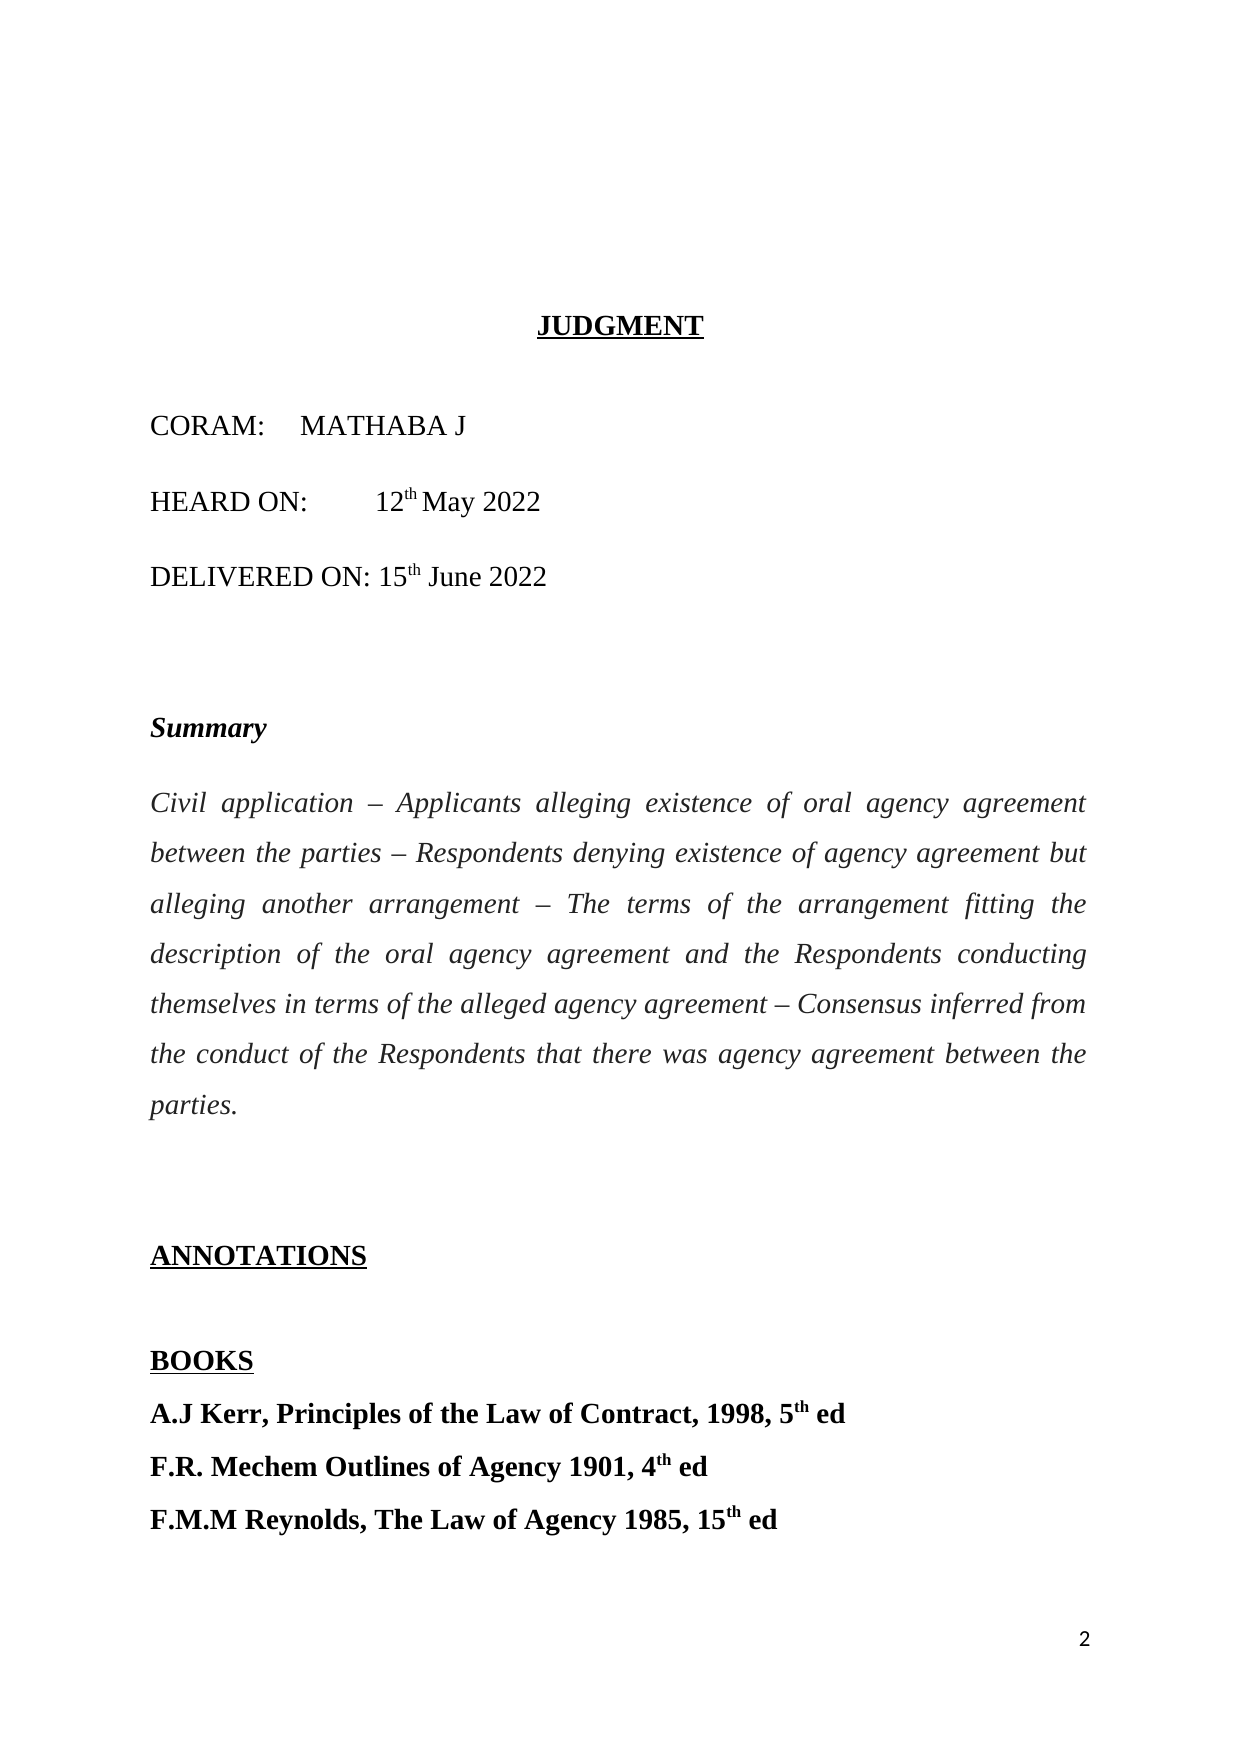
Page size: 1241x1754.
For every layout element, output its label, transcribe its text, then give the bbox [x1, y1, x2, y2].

text ANNOTATIONS [150, 1238, 1090, 1271]
text F.M.M Reynolds, The Law of Agency 1985, 15th ed [150, 1502, 1090, 1536]
text F.R. Mechem Outlines of Agency 1901, 4th ed [150, 1449, 1090, 1483]
text DELIVERED ON: 15th June 2022 [150, 559, 1090, 593]
text HEARD ON: 12th May 2022 [150, 484, 1090, 517]
text JUDGMENT [150, 308, 1090, 341]
text CORAM: MATHABA J [150, 408, 1090, 442]
text Summary [150, 710, 1090, 743]
text A.J Kerr, Principles of the Law of Contract, 1998, 5th ed [150, 1396, 1090, 1430]
text BOOKS [150, 1343, 1090, 1377]
text Civil application – Applicants alleging existence of oral agency agreement between the parties – Respondents denying existence of agency agreement but alleging another arrangement – The terms of the arrangement fitting the description of the oral agency agreement and the Respondents conducting themselves in terms of the alleged agency agreement – Consensus inferred from the conduct of the Respondents that there was agency agreement between the parties. [150, 785, 1090, 1121]
